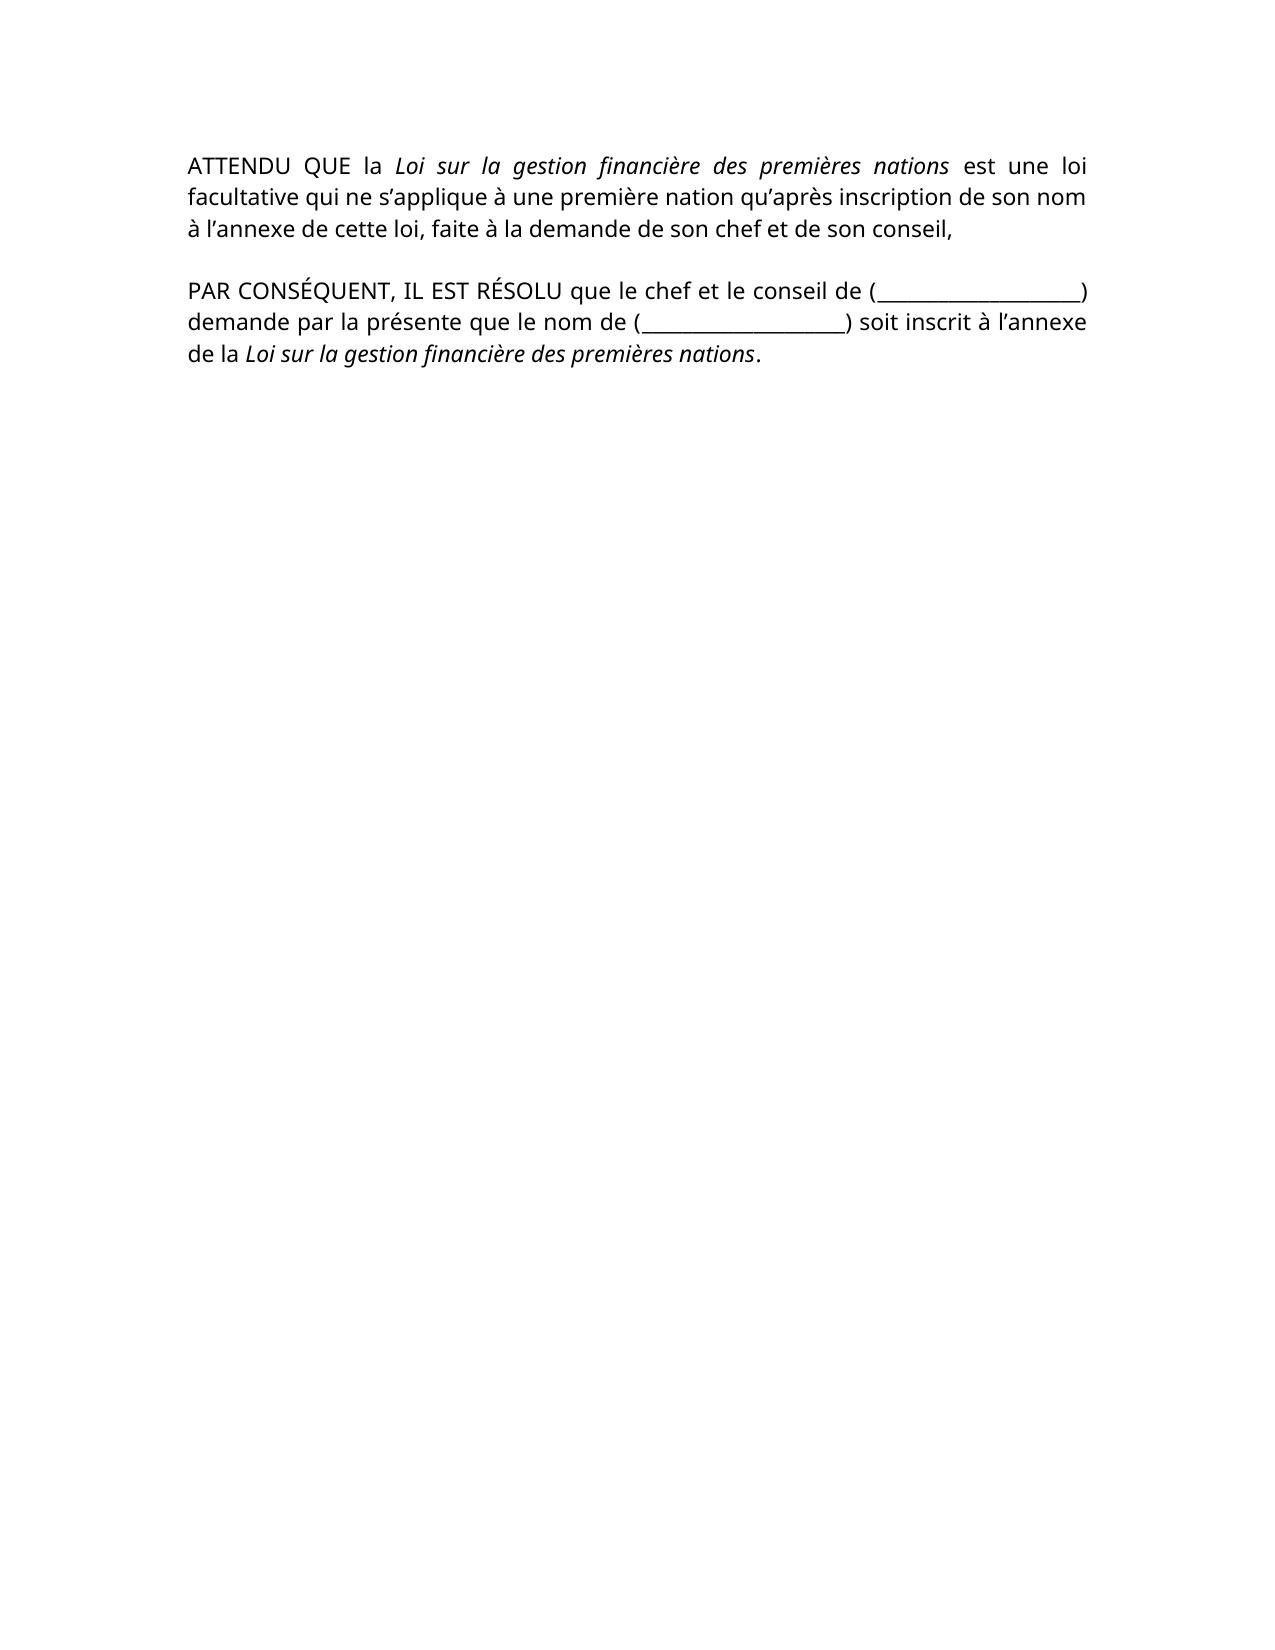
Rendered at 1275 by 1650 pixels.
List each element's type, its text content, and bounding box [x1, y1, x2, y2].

text Attendu que la Loi sur la gestion financière des premières nations est une loi facultative qui ne s’applique à une première nation qu’après inscription de son nom à l’annexe de cette loi, faite à la demande de son chef et de son conseil, [187, 150, 1087, 244]
text PAR CONSÉQUENT, IL EST RÉSOLU que le chef et le conseil de (____________________) demande par la présente que le nom de (____________________) soit inscrit à l’annexe de la Loi sur la gestion financière des premières nations. [187, 275, 1087, 369]
